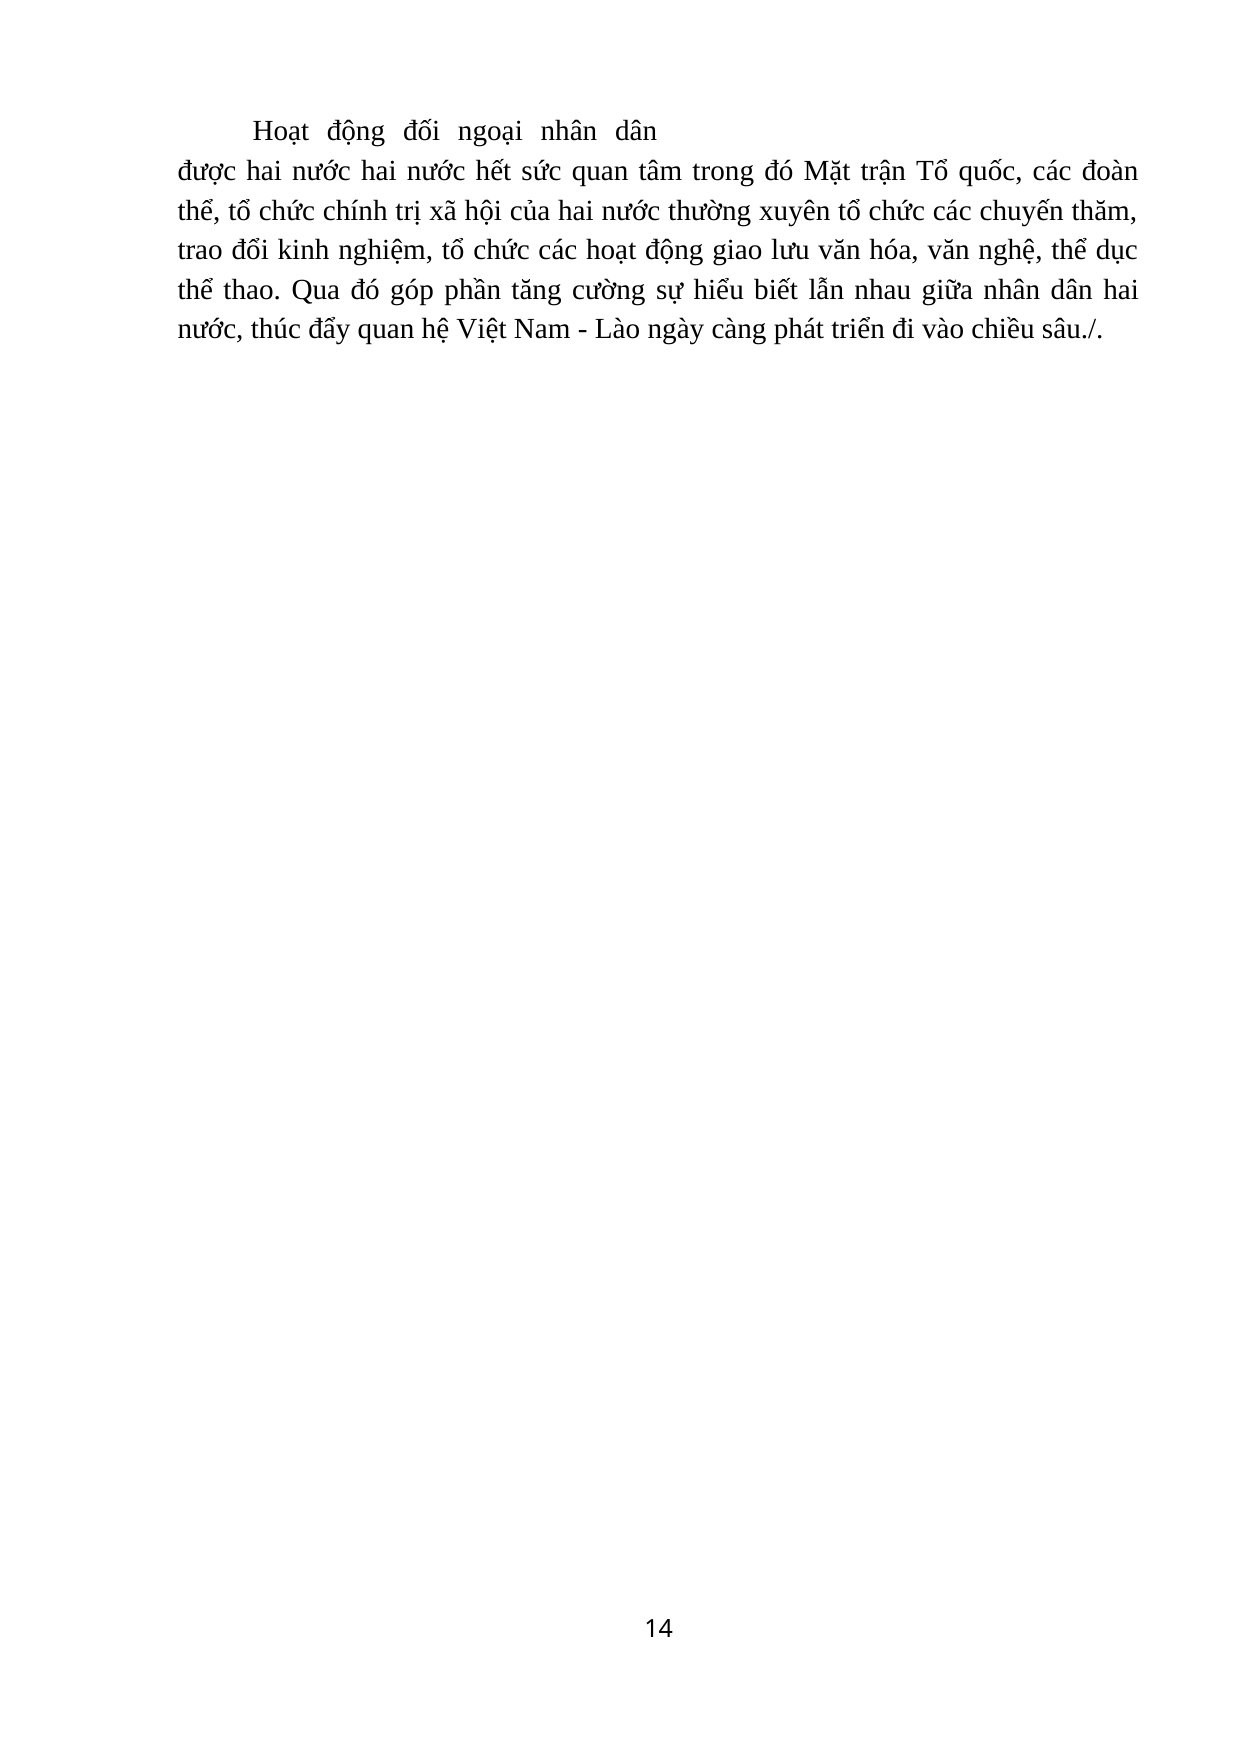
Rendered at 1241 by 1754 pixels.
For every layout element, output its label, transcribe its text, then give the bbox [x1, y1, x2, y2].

text Hoạt động đối ngoại nhân dân được hai nước hai nước hết sức quan tâm trong đó Mặt trận Tổ quốc, các đoàn thể, tổ chức chính trị xã hội của hai nước thường xuyên tổ chức các chuyến thăm, trao đổi kinh nghiệm, tổ chức các hoạt động giao lưu văn hóa, văn nghệ, thể dục thể thao. Qua đó góp phần tăng cường sự hiểu biết lẫn nhau giữa nhân dân hai nước, thúc đẩy quan hệ Việt Nam - Lào ngày càng phát triển đi vào chiều sâu./. [177, 109, 1140, 347]
